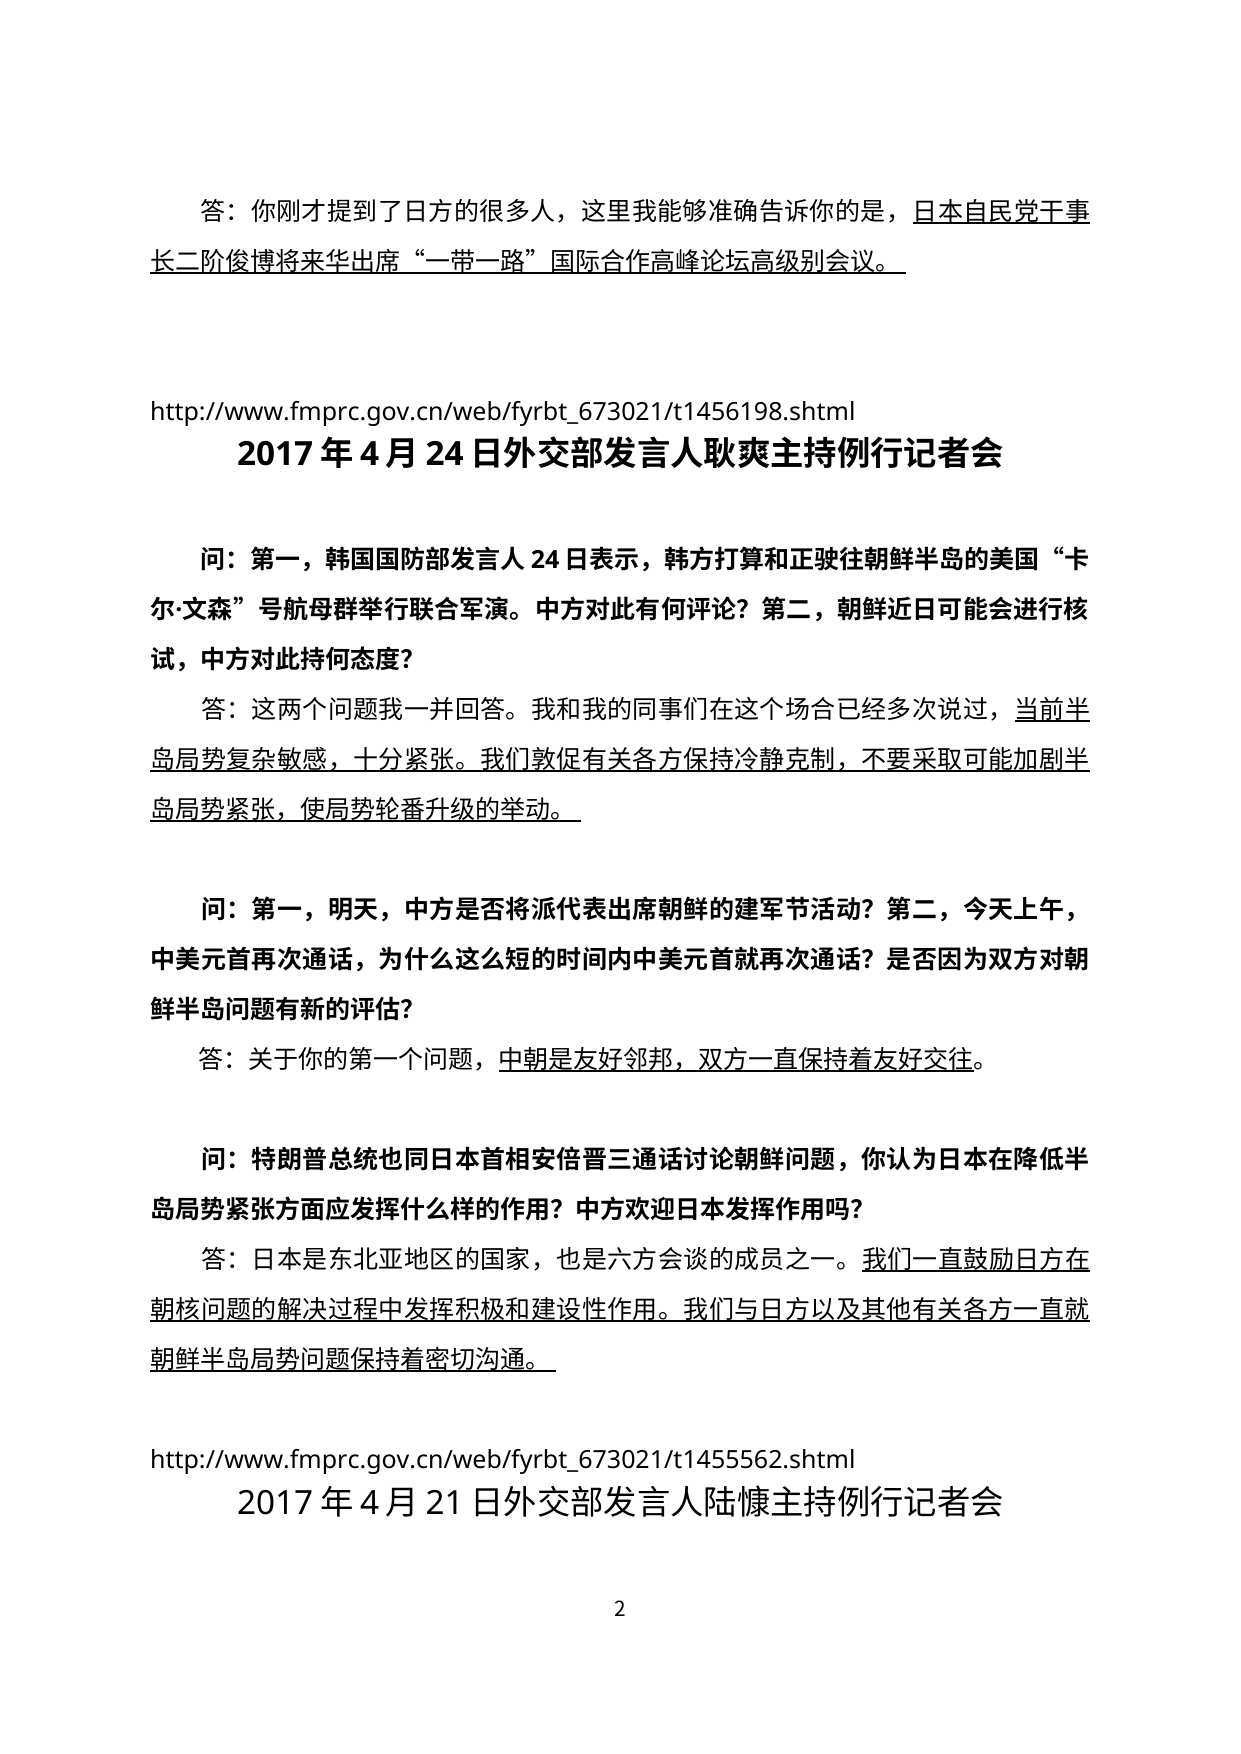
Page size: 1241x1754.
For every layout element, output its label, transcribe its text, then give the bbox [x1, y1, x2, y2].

text 答：这两个问题我一并回答。我和我的同事们在这个场合已经多次说过，当前半岛局势复杂敏感，十分紧张。我们敦促有关各方保持冷静克制，不要采取可能加剧半岛局势紧张，使局势轮番升级的举动。 [150, 676, 1090, 770]
text 答：关于你的第一个问题，中朝是友好邻邦，双方一直保持着友好交往。 [150, 1026, 1090, 1076]
text 答：你刚才提到了日方的很多人，这里我能够准确告诉你的是，日本自民党干事长二阶俊博将来华出席“一带一路”国际合作高峰论坛高级别会议。 [150, 177, 1090, 277]
text 答：这两个问题我一并回答。我和我的同事们在这个场合已经多次说过，当前半岛局势复杂敏感，十分紧张。我们敦促有关各方保持冷静克制，不要采取可能加剧半岛局势紧张，使局势轮番升级的举动。 [150, 772, 1090, 826]
text 答：日本是东北亚地区的国家，也是六方会谈的成员之一。我们一直鼓励日方在朝核问题的解决过程中发挥积极和建设性作用。我们与日方以及其他有关各方一直就朝鲜半岛局势问题保持着密切沟通。 [150, 1226, 1090, 1320]
text http://www.fmprc.gov.cn/web/fyrbt_673021/t1456198.shtml [150, 377, 1090, 427]
text 2017年4月24日外交部发言人耿爽主持例行记者会 [150, 427, 1090, 476]
text http://www.fmprc.gov.cn/web/fyrbt_673021/t1455562.shtml [150, 1426, 1090, 1476]
text 问：第一，韩国国防部发言人24日表示，韩方打算和正驶往朝鲜半岛的美国“卡尔·文森”号航母群举行联合军演。中方对此有何评论？第二，朝鲜近日可能会进行核试，中方对此持何态度？ [150, 526, 1090, 676]
text 答：日本是东北亚地区的国家，也是六方会谈的成员之一。我们一直鼓励日方在朝核问题的解决过程中发挥积极和建设性作用。我们与日方以及其他有关各方一直就朝鲜半岛局势问题保持着密切沟通。 [150, 1322, 1090, 1376]
text 问：第一，明天，中方是否将派代表出席朝鲜的建军节活动？第二，今天上午，中美元首再次通话，为什么这么短的时间内中美元首就再次通话？是否因为双方对朝鲜半岛问题有新的评估？ [150, 876, 1090, 1026]
text 2017年4月21日外交部发言人陆慷主持例行记者会 [150, 1476, 1090, 1524]
text 问：特朗普总统也同日本首相安倍晋三通话讨论朝鲜问题，你认为日本在降低半岛局势紧张方面应发挥什么样的作用？中方欢迎日本发挥作用吗？ [150, 1126, 1090, 1226]
